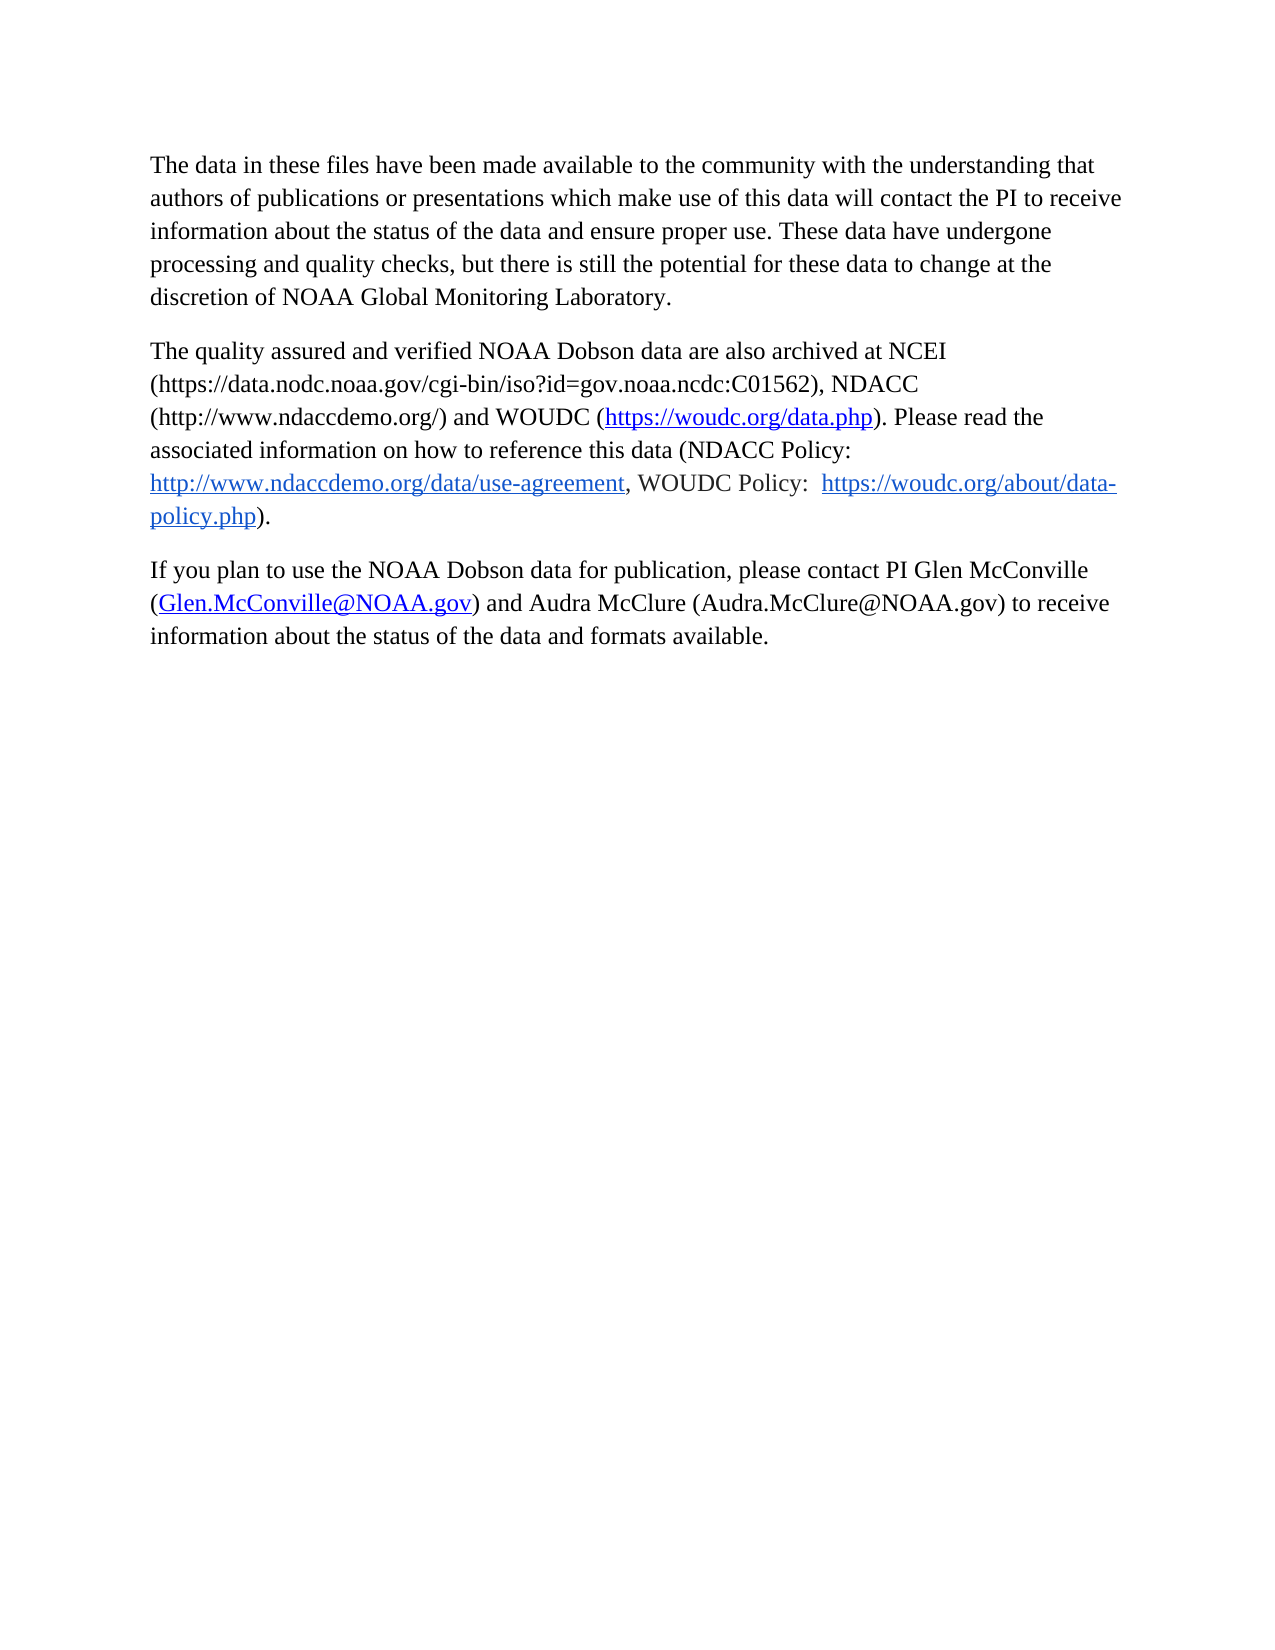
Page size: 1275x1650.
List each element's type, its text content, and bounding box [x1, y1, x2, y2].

text The data in these files have been made available to the community with the understanding that authors of publications or presentations which make use of this data will contact the PI to receive information about the status of the data and ensure proper use. These data have undergone processing and quality checks, but there is still the potential for these data to change at the discretion of NOAA Global Monitoring Laboratory. [150, 150, 1125, 311]
text The quality assured and verified NOAA Dobson data are also archived at NCEI (https://data.nodc.noaa.gov/cgi-bin/iso?id=gov.noaa.ncdc:C01562), NDACC (http://www.ndaccdemo.org/) and WOUDC (https://woudc.org/data.php). Please read the associated information on how to reference this data (NDACC Policy: http://www.ndaccdemo.org/data/use-agreement, WOUDC Policy: https://woudc.org/about/data-policy.php). [150, 336, 1125, 530]
text If you plan to use the NOAA Dobson data for publication, please contact PI Glen McConville (Glen.McConville@NOAA.gov) and Audra McClure (Audra.McClure@NOAA.gov) to receive information about the status of the data and formats available. [150, 555, 1125, 650]
